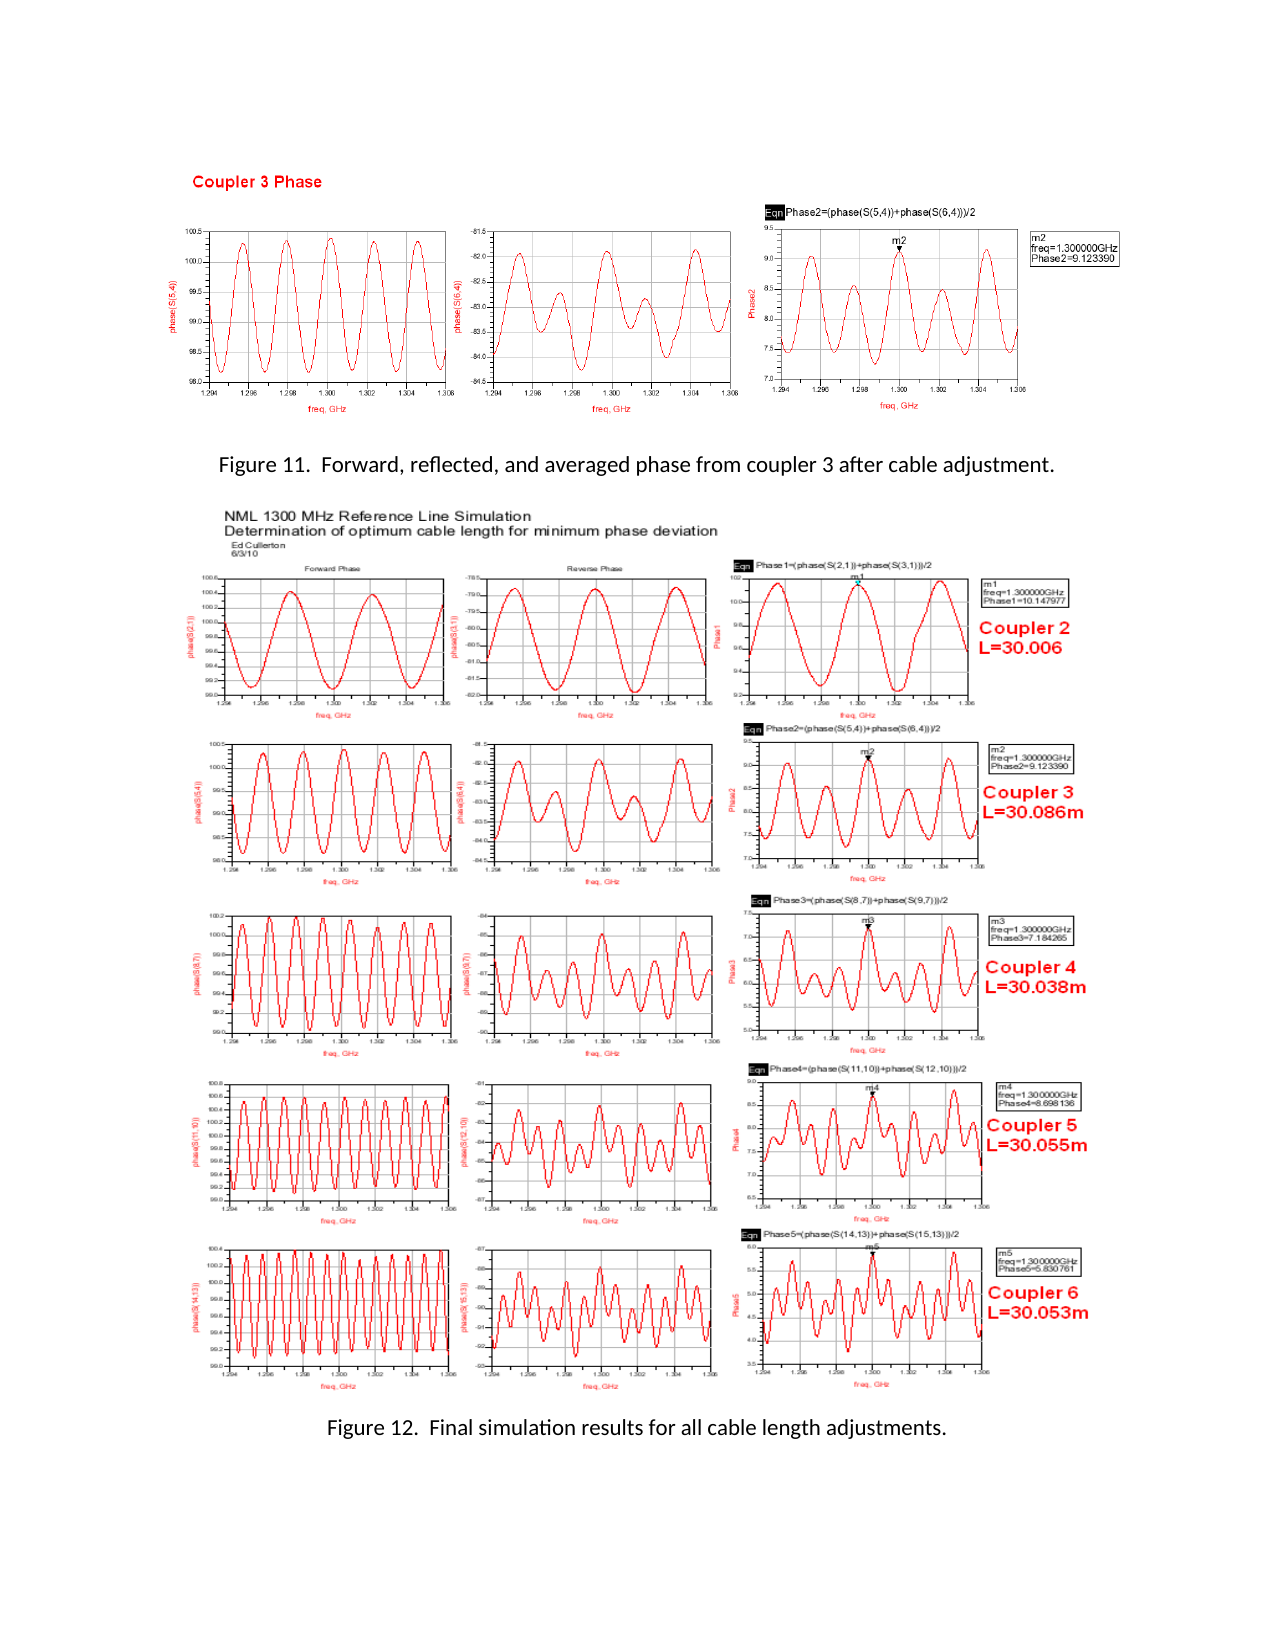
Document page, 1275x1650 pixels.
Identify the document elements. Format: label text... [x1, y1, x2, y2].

picture [177, 499, 1098, 1391]
picture [150, 150, 1125, 429]
text Figure 12. Final simulation results for all cable length adjustments. [150, 1412, 1125, 1441]
text Figure 11. Forward, reflected, and averaged phase from coupler 3 after cable adjustment. [150, 450, 1125, 479]
